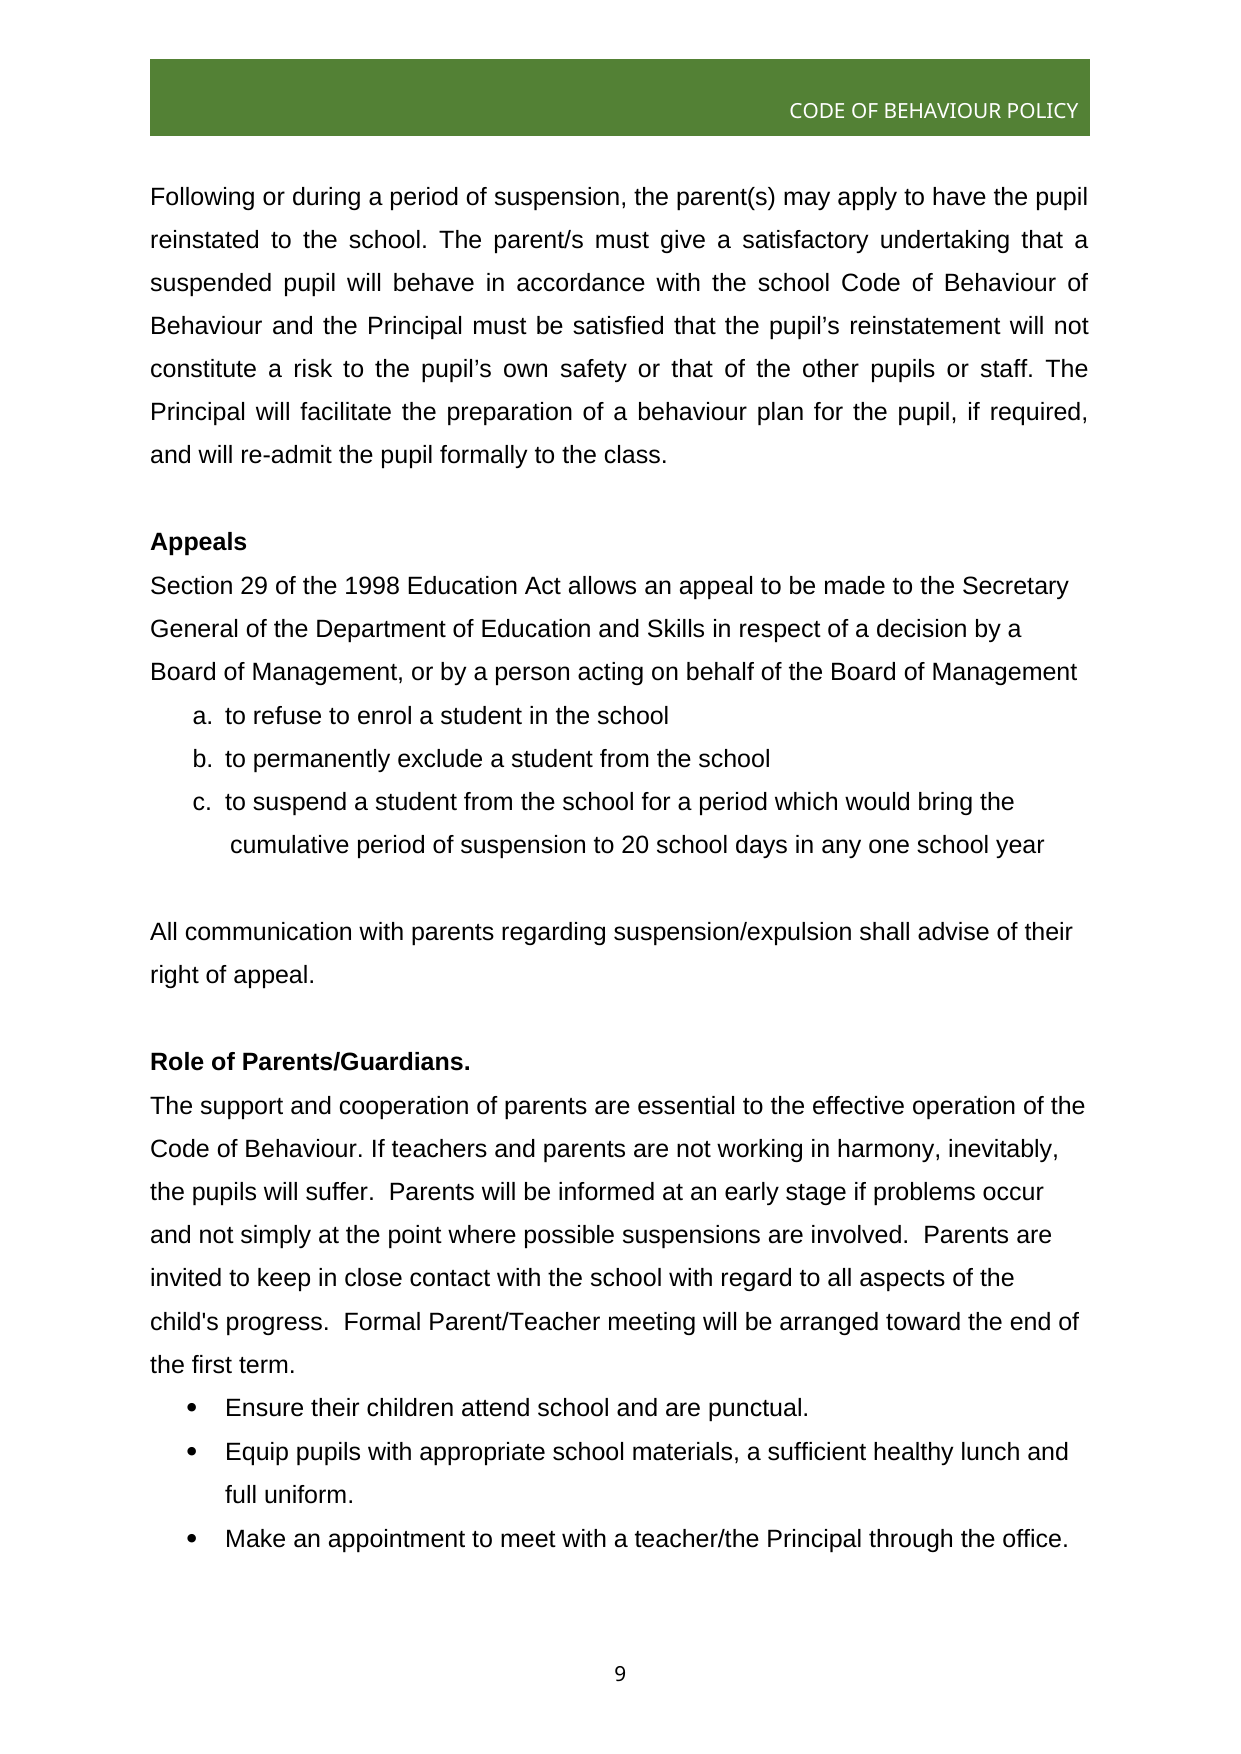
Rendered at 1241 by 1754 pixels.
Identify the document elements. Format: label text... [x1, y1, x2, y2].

list to permanently exclude a student from the school [192, 744, 1086, 773]
text Section 29 of the 1998 Education Act allows an appeal to be made to the Secretary General of the Department of Education and Skills in respect of a decision by a Board of Management, or by a person acting on behalf of the Board of Management [150, 571, 1086, 686]
list Equip pupils with appropriate school materials, a sufficient healthy lunch and full uniform. [187, 1437, 1090, 1509]
list to suspend a student from the school for a period which would bring the cumulative period of suspension to 20 school days in any one school year [192, 787, 1086, 859]
list Make an appointment to meet with a teacher/the Principal through the office. [187, 1524, 1090, 1552]
text Appeals [150, 527, 1090, 556]
text Following or during a period of suspension, the parent(s) may apply to have the pupil reinstated to the school. The parent/s must give a satisfactory undertaking that a suspended pupil will behave in accordance with the school Code of Behaviour of Behaviour and the Principal must be satisfied that the pupil’s reinstatement will not constitute a risk to the pupil’s own safety or that of the other pupils or staff. The Principal will facilitate the preparation of a behaviour plan for the pupil, if required, and will re-admit the pupil formally to the class. [150, 182, 1090, 469]
list Ensure their children attend school and are punctual. [187, 1393, 1090, 1422]
text The support and cooperation of parents are essential to the effective operation of the Code of Behaviour. If teachers and parents are not working in harmony, inevitably, the pupils will suffer. Parents will be informed at an early stage if problems occur and not simply at the point where possible suspensions are involved. Parents are invited to keep in close contact with the school with regard to all aspects of the child's progress. Formal Parent/Teacher meeting will be arranged toward the end of the first term. [150, 1091, 1090, 1378]
list to refuse to enrol a student in the school [192, 701, 1086, 729]
text All communication with parents regarding suspension/expulsion shall advise of their right of appeal. [150, 917, 1090, 989]
text Role of Parents/Guardians. [150, 1047, 1090, 1076]
